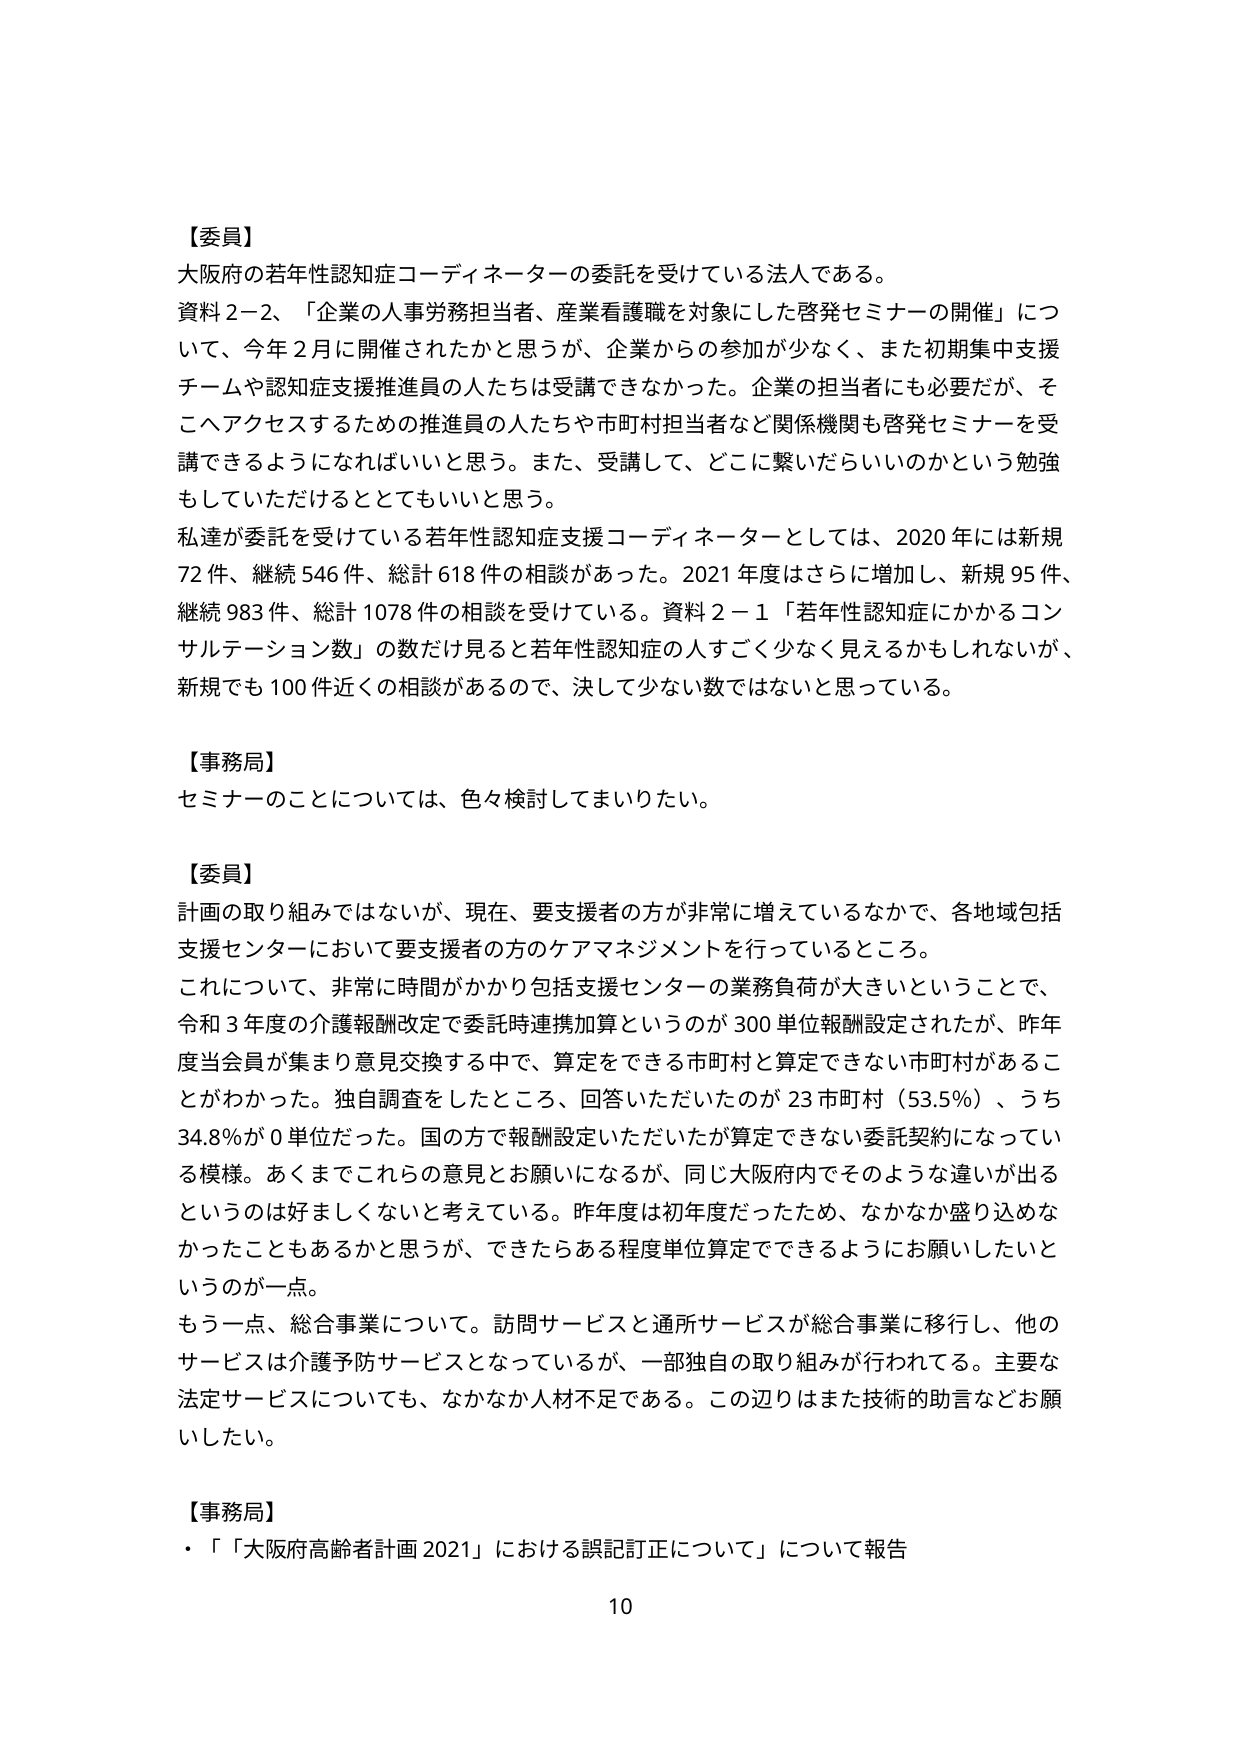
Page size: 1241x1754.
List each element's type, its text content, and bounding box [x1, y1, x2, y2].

text もう一点、総合事業について。訪問サービスと通所サービスが総合事業に移行し、他のサービスは介護予防サービスとなっているが、一部独自の取り組みが行われてる。主要な法定サービスについても、なかなか人材不足である。この辺りはまた技術的助言などお願いしたい。 [177, 1304, 1063, 1454]
text 【事務局】 [177, 1492, 1063, 1529]
text 【事務局】 [177, 742, 1063, 779]
text セミナーのことについては、色々検討してまいりたい。 [177, 779, 1063, 817]
text 【委員】 [177, 217, 1063, 254]
text 大阪府の若年性認知症コーディネーターの委託を受けている法人である。 [177, 254, 1063, 292]
text 資料2－2、「企業の人事労務担当者、産業看護職を対象にした啓発セミナーの開催」について、今年２月に開催されたかと思うが、企業からの参加が少なく、また初期集中支援チームや認知症支援推進員の人たちは受講できなかった。企業の担当者にも必要だが、そこへアクセスするための推進員の人たちや市町村担当者など関係機関も啓発セミナーを受講できるようになればいいと思う。また、受講して、どこに繋いだらいいのかという勉強もしていただけるととてもいいと思う。 [177, 292, 1063, 517]
text ・「「大阪府高齢者計画2021」における誤記訂正について」について報告 [177, 1529, 1063, 1567]
text 計画の取り組みではないが、現在、要支援者の方が非常に増えているなかで、各地域包括支援センターにおいて要支援者の方のケアマネジメントを行っているところ。 [177, 892, 1063, 967]
text これについて、非常に時間がかかり包括支援センターの業務負荷が大きいということで、令和3年度の介護報酬改定で委託時連携加算というのが300単位報酬設定されたが、昨年度当会員が集まり意見交換する中で、算定をできる市町村と算定できない市町村があることがわかった。独自調査をしたところ、回答いただいたのが23市町村（53.5％）、うち34.8％が0単位だった。国の方で報酬設定いただいたが算定できない委託契約になっている模様。あくまでこれらの意見とお願いになるが、同じ大阪府内でそのような違いが出るというのは好ましくないと考えている。昨年度は初年度だったため、なかなか盛り込めなかったこともあるかと思うが、できたらある程度単位算定でできるようにお願いしたいというのが一点。 [177, 967, 1063, 1304]
text 【委員】 [177, 854, 1063, 892]
text 私達が委託を受けている若年性認知症支援コーディネーターとしては、2020年には新規72件、継続546件、総計618件の相談があった。2021年度はさらに増加し、新規95件、継続983件、総計1078件の相談を受けている。資料２－１「若年性認知症にかかるコンサルテーション数」の数だけ見ると若年性認知症の人すごく少なく見えるかもしれないが、新規でも100件近くの相談があるので、決して少ない数ではないと思っている。 [177, 517, 1063, 704]
